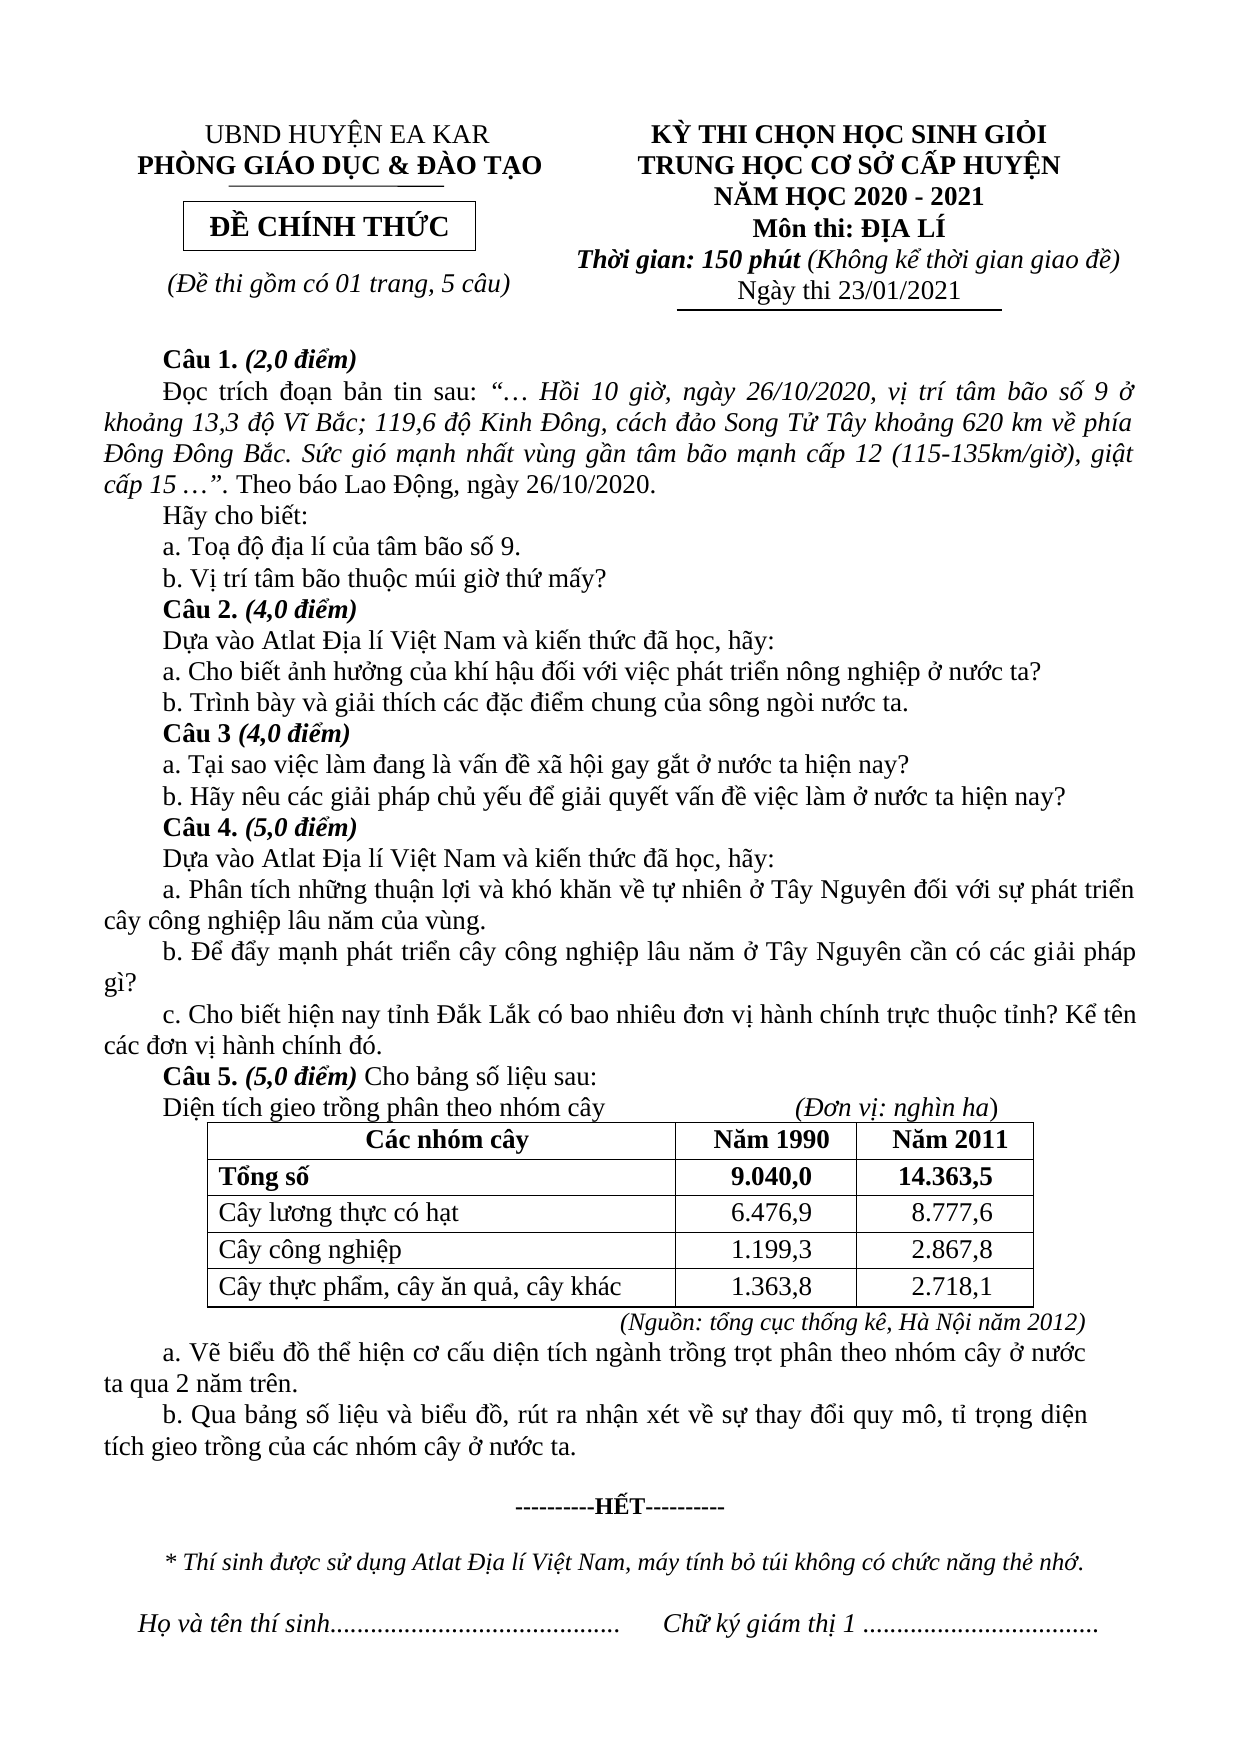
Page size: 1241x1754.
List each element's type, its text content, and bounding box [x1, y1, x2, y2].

text (Nguồn: tổng cục thống kê, Hà Nội năm 2012) [103, 1307, 1137, 1336]
text Câu 5. (5,0 điểm) Cho bảng số liệu sau: [103, 1060, 1137, 1091]
table_header KỲ THI CHỌN HỌC SINH GIỎI TRUNG HỌC CƠ SỞ CẤP HUYỆN NĂM HỌC 2020 - 2021 Môn thi: ĐỊA LÍ Thời gian: 150 phút (Không kể thời gian giao đề) Ngày thi 23/01/2021 [561, 118, 1137, 305]
table_cell 14.363,5 [857, 1160, 1033, 1195]
table_header Năm 1990 [676, 1123, 856, 1159]
text a. Tại sao việc làm đang là vấn đề xã hội gay gắt ở nước ta hiện nay? [103, 748, 1137, 780]
text Diện tích gieo trồng phân theo nhóm cây (Đơn vị: nghìn ha) [103, 1091, 1137, 1122]
table_cell 2.867,8 [857, 1233, 1033, 1268]
table_cell Tổng số [208, 1160, 675, 1195]
text * Thí sinh được sử dụng Atlat Địa lí Việt Nam, máy tính bỏ túi không có chức năng thẻ nhớ. [103, 1547, 1137, 1576]
table_cell 1.199,3 [676, 1233, 856, 1268]
text Câu 4. (5,0 điểm) [103, 811, 1137, 842]
table_cell Cây công nghiệp [208, 1233, 675, 1268]
text b. Qua bảng số liệu và biểu đồ, rút ra nhận xét về sự thay đổi quy mô, tỉ trọng diện tích gieo trồng của các nhóm cây ở nước ta. [103, 1398, 1088, 1461]
table_cell Cây lương thực có hạt [208, 1196, 675, 1232]
text Họ và tên thí sinh........................................... Chữ ký giám thị 1 ................................... [103, 1607, 1137, 1638]
text a. Cho biết ảnh hưởng của khí hậu đối với việc phát triển nông nghiệp ở nước ta? [103, 655, 1137, 686]
text Dựa vào Atlat Địa lí Việt Nam và kiến thức đã học, hãy: [103, 842, 1137, 873]
table_cell 2.718,1 [857, 1269, 1033, 1306]
text Câu 1. (2,0 điểm) [103, 344, 1137, 375]
text b. Để đẩy mạnh phát triển cây công nghiệp lâu năm ở Tây Nguyên cần có các giải pháp gì? [103, 935, 1137, 998]
text Đọc trích đoạn bản tin sau: “… Hồi 10 giờ, ngày 26/10/2020, vị trí tâm bão số 9 ở khoảng 13,3 độ Vĩ Bắc; 119,6 độ Kinh Đông, cách đảo Song Tử Tây khoảng 620 km về phía Đông Đông Bắc. Sức gió mạnh nhất vùng gần tâm bão mạnh cấp 12 (115-135km/giờ), giật cấp 15 …”. Theo báo Lao Động, ngày 26/10/2020. [103, 375, 1137, 499]
text Dựa vào Atlat Địa lí Việt Nam và kiến thức đã học, hãy: [103, 624, 1137, 655]
table_header UBND HUYỆN EA KAR PHÒNG GIÁO DỤC & ĐÀO TẠO (Đề thi gồm có 01 trang, 5 câu) [118, 118, 561, 305]
text ----------HẾT---------- [103, 1492, 1137, 1519]
table_cell Cây thực phẩm, cây ăn quả, cây khác [208, 1269, 675, 1306]
text a. Phân tích những thuận lợi và khó khăn về tự nhiên ở Tây Nguyên đối với sự phát triển cây công nghiệp lâu năm của vùng. [103, 873, 1137, 935]
text b. Hãy nêu các giải pháp chủ yếu để giải quyết vấn đề việc làm ở nước ta hiện nay? [103, 780, 1137, 811]
table_header Năm 2011 [857, 1123, 1033, 1159]
table_cell 6.476,9 [676, 1196, 856, 1232]
table_cell 8.777,6 [857, 1196, 1033, 1232]
text Câu 3 (4,0 điểm) [103, 717, 1137, 748]
text a. Toạ độ địa lí của tâm bão số 9. [103, 531, 1137, 562]
table_cell 9.040,0 [676, 1160, 856, 1195]
text c. Cho biết hiện nay tỉnh Đắk Lắk có bao nhiêu đơn vị hành chính trực thuộc tỉnh? Kể tên các đơn vị hành chính đó. [103, 998, 1137, 1060]
table_cell 1.363,8 [676, 1269, 856, 1306]
text a. Vẽ biểu đồ thể hiện cơ cấu diện tích ngành trồng trọt phân theo nhóm cây ở nước ta qua 2 năm trên. [103, 1336, 1088, 1398]
text b. Trình bày và giải thích các đặc điểm chung của sông ngòi nước ta. [103, 686, 1137, 717]
table_header Các nhóm cây [208, 1123, 675, 1159]
text Câu 2. (4,0 điểm) [103, 593, 1137, 624]
text b. Vị trí tâm bão thuộc múi giờ thứ mấy? [103, 562, 1137, 593]
text Hãy cho biết: [103, 499, 1137, 531]
